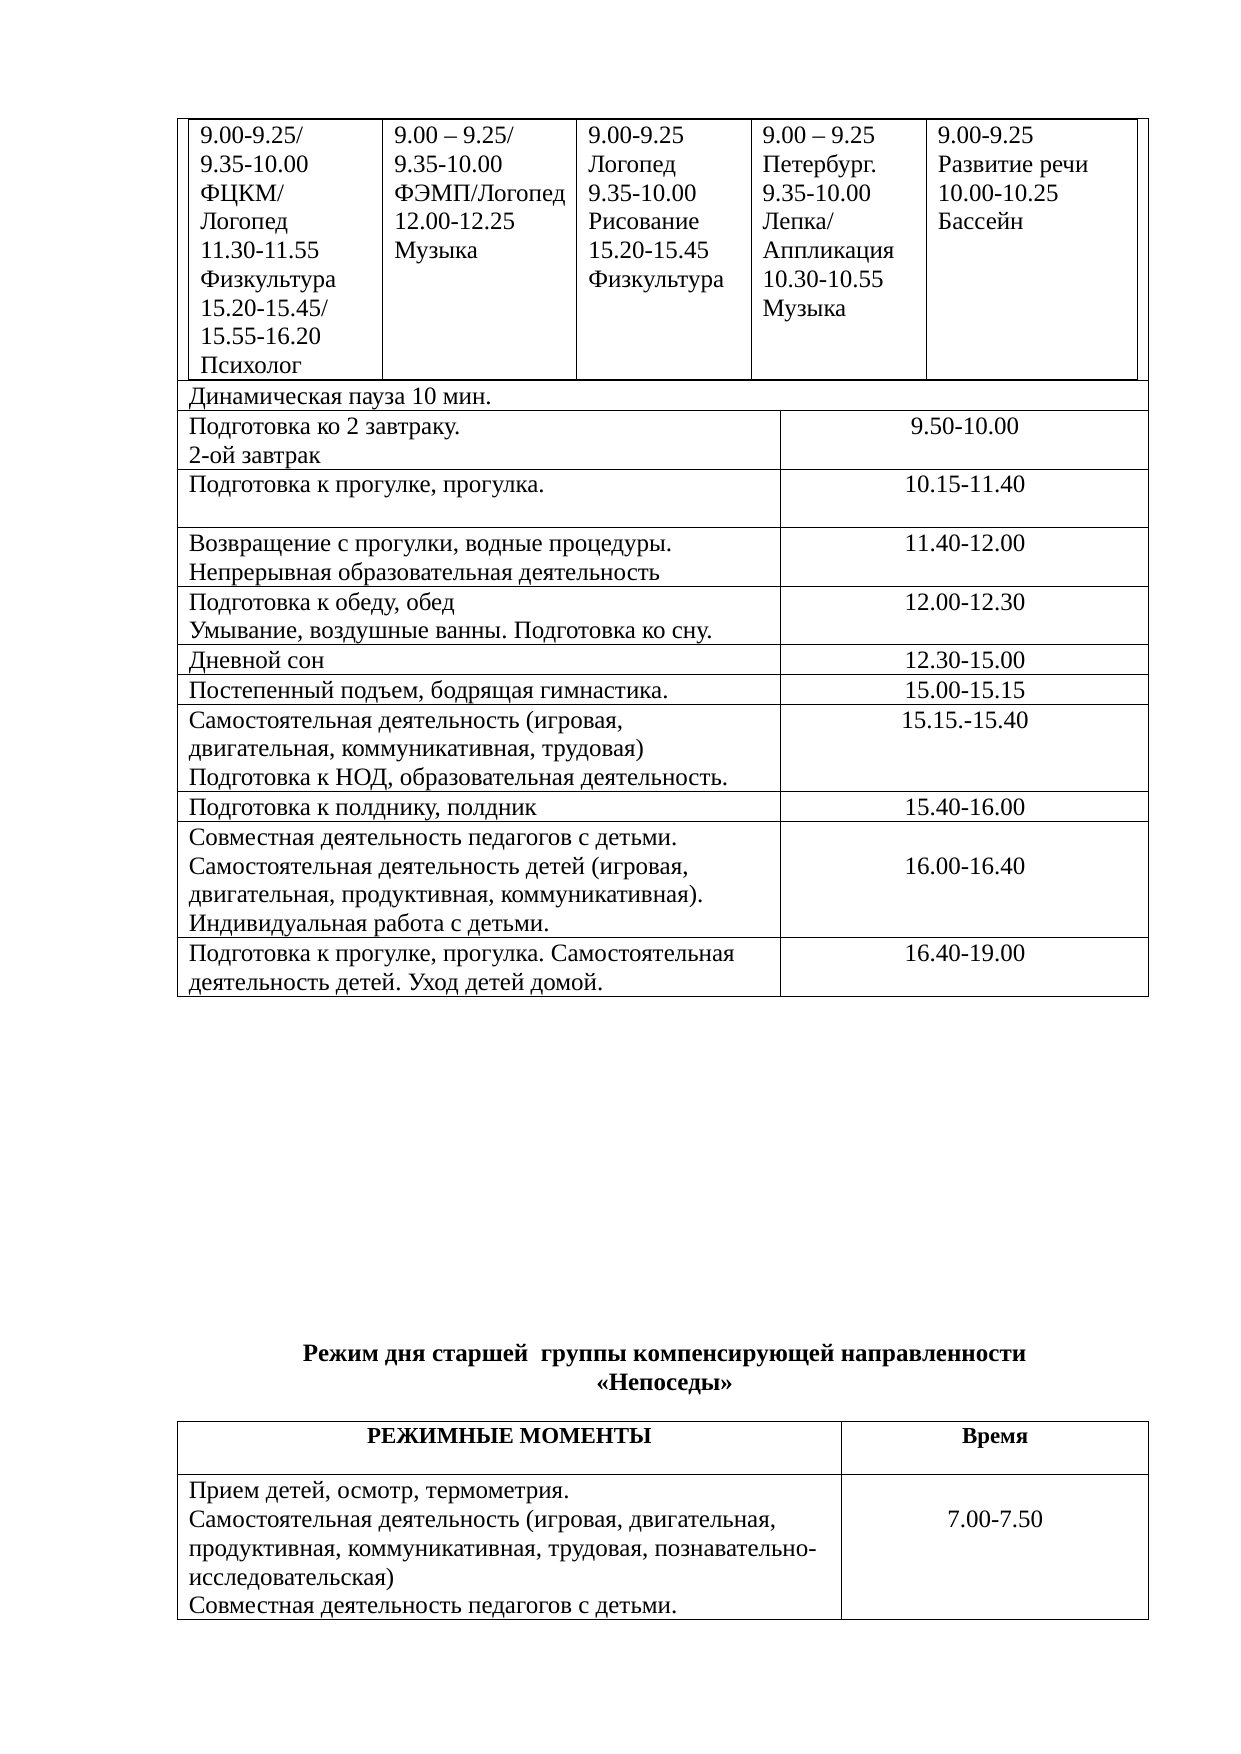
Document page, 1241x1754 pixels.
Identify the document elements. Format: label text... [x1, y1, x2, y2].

table_cell Подготовка к прогулке, прогулка. Самостоятельная деятельность детей. Уход детей домой. [178, 938, 780, 996]
table_header Время [842, 1422, 1148, 1474]
table_cell Подготовка к обеду, обед Умывание, воздушные ванны. Подготовка ко сну. [178, 587, 780, 644]
table_cell 15.40-16.00 [781, 792, 1148, 821]
table_cell Возвращение с прогулки, водные процедуры. Непрерывная образовательная деятельность [178, 528, 780, 586]
table_cell Непрерывная образовательная деятельность [383, 120, 576, 379]
table_cell Подготовка ко 2 завтраку. 2-ой завтрак [178, 411, 780, 468]
table_cell 15.15.-15.40 [781, 705, 1148, 791]
table_header РЕЖИМНЫЕ МОМЕНТЫ [178, 1422, 841, 1474]
table_cell Непрерывная образовательная деятельность [577, 120, 751, 379]
table_cell Самостоятельная деятельность (игровая, двигательная, коммуникативная, трудовая) Подготовка к НОД, образовательная деятельность. [178, 705, 780, 791]
table_cell Прием детей, осмотр, термометрия. Самостоятельная деятельность (игровая, двигательная, продуктивная, коммуникативная, трудовая, познавательно-исследовательская) Совместная деятельность педагогов с детьми. [178, 1475, 841, 1619]
text «Непоседы» [177, 1367, 1152, 1396]
table_cell Постепенный подъем, бодрящая гимнастика. [178, 675, 780, 704]
table_cell Динамическая пауза 10 мин. [178, 381, 1148, 410]
table_cell Дневной сон [178, 645, 780, 674]
table_cell Подготовка к полднику, полдник [178, 792, 780, 821]
table_cell Непрерывная образовательная деятельность [189, 120, 382, 379]
table_cell 15.00-15.15 [781, 675, 1148, 704]
text Режим дня старшей группы компенсирующей направленности [177, 1338, 1152, 1367]
table_cell 9.50-10.00 [781, 411, 1148, 468]
table_cell Непрерывная образовательная деятельность [752, 120, 926, 379]
table_cell 12.30-15.00 [781, 645, 1148, 674]
table_cell 16.40-19.00 [781, 938, 1148, 996]
table_cell 12.00-12.30 [781, 587, 1148, 644]
table_cell 11.40-12.00 [781, 528, 1148, 586]
table_cell Совместная деятельность педагогов с детьми. Самостоятельная деятельность детей (игровая, двигательная, продуктивная, коммуникативная). Индивидуальная работа с детьми. [178, 822, 780, 937]
table_cell 10.15-11.40 [781, 470, 1148, 527]
table_cell 7.00-7.50 [842, 1475, 1148, 1619]
table_cell 16.00-16.40 [781, 822, 1148, 937]
table_cell Непрерывная образовательная деятельность [927, 120, 1137, 379]
table_cell Подготовка к прогулке, прогулка. [178, 470, 780, 527]
